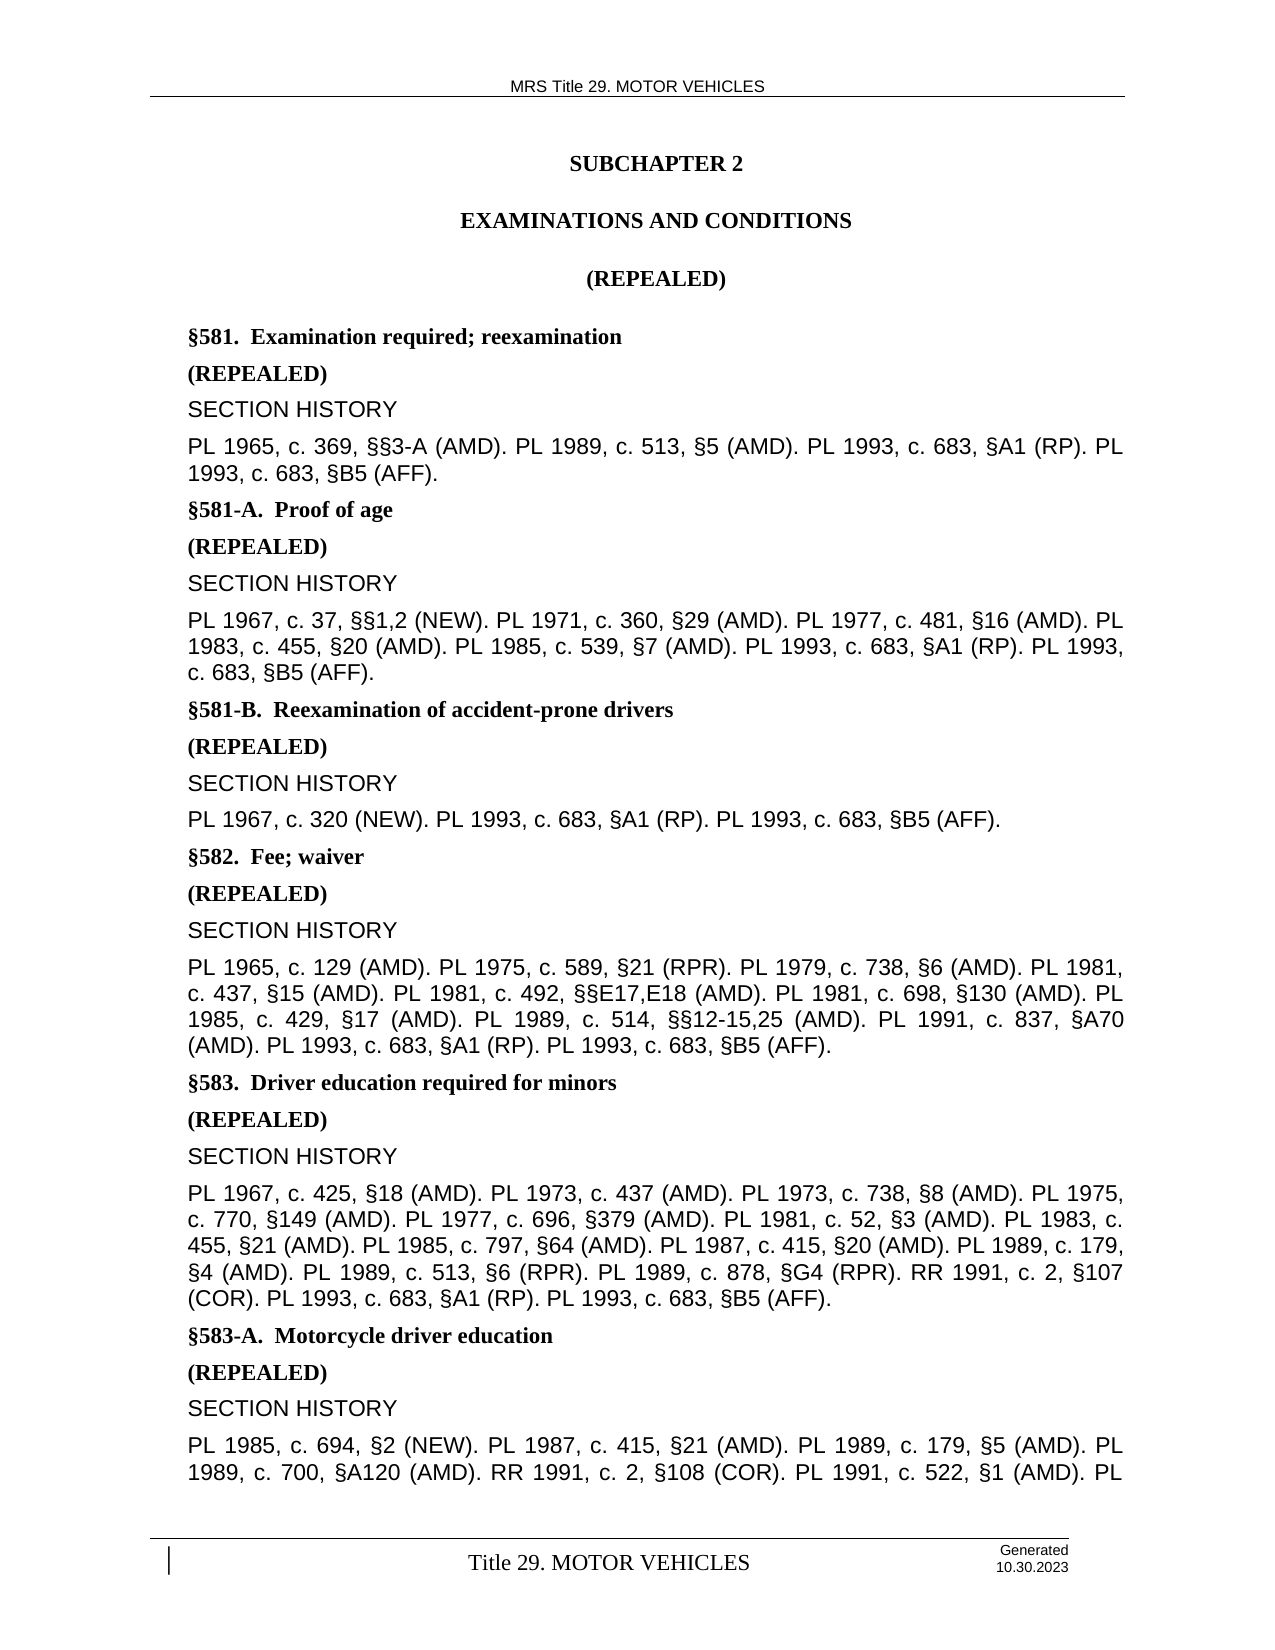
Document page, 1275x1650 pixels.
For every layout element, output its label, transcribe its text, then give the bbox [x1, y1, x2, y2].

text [187, 1432, 1125, 1485]
text §583. Driver education required for minors [187, 1069, 1125, 1096]
text (REPEALED) [187, 733, 1125, 759]
text SECTION HISTORY [187, 917, 1125, 943]
text (REPEALED) [187, 265, 1125, 292]
text PL 1965, c. 369, §§3-A (AMD). PL 1989, c. 513, §5 (AMD). PL 1993, c. 683, §A1 (RP). PL 1993, c. 683, §B5 (AFF). [187, 433, 1125, 486]
text SUBCHAPTER 2 [187, 150, 1125, 176]
text §581-A. Proof of age [187, 496, 1125, 523]
text (REPEALED) [187, 1106, 1125, 1132]
text (REPEALED) [187, 880, 1125, 906]
text PL 1965, c. 129 (AMD). PL 1975, c. 589, §21 (RPR). PL 1979, c. 738, §6 (AMD). PL 1981, c. 437, §15 (AMD). PL 1981, c. 492, §§E17,E18 (AMD). PL 1981, c. 698, §130 (AMD). PL 1985, c. 429, §17 (AMD). PL 1989, c. 514, §§12-15,25 (AMD). PL 1991, c. 837, §A70 (AMD). PL 1993, c. 683, §A1 (RP). PL 1993, c. 683, §B5 (AFF). [187, 953, 1125, 1059]
text §581. Examination required; reexamination [187, 323, 1125, 349]
text PL 1967, c. 425, §18 (AMD). PL 1973, c. 437 (AMD). PL 1973, c. 738, §8 (AMD). PL 1975, c. 770, §149 (AMD). PL 1977, c. 696, §379 (AMD). PL 1981, c. 52, §3 (AMD). PL 1983, c. 455, §21 (AMD). PL 1985, c. 797, §64 (AMD). PL 1987, c. 415, §20 (AMD). PL 1989, c. 179, §4 (AMD). PL 1989, c. 513, §6 (RPR). PL 1989, c. 878, §G4 (RPR). RR 1991, c. 2, §107 (COR). PL 1993, c. 683, §A1 (RP). PL 1993, c. 683, §B5 (AFF). [187, 1179, 1125, 1311]
text PL 1967, c. 320 (NEW). PL 1993, c. 683, §A1 (RP). PL 1993, c. 683, §B5 (AFF). [187, 806, 1125, 833]
text SECTION HISTORY [187, 1395, 1125, 1422]
text §581-B. Reexamination of accident-prone drivers [187, 696, 1125, 722]
text EXAMINATIONS AND CONDITIONS [187, 208, 1125, 234]
text (REPEALED) [187, 533, 1125, 559]
text SECTION HISTORY [187, 570, 1125, 596]
text SECTION HISTORY [187, 396, 1125, 423]
text PL 1967, c. 37, §§1,2 (NEW). PL 1971, c. 360, §29 (AMD). PL 1977, c. 481, §16 (AMD). PL 1983, c. 455, §20 (AMD). PL 1985, c. 539, §7 (AMD). PL 1993, c. 683, §A1 (RP). PL 1993, c. 683, §B5 (AFF). [187, 607, 1125, 686]
text SECTION HISTORY [187, 769, 1125, 796]
text SECTION HISTORY [187, 1143, 1125, 1169]
text §582. Fee; waiver [187, 843, 1125, 869]
text (REPEALED) [187, 359, 1125, 386]
text (REPEALED) [187, 1358, 1125, 1385]
text §583-A. Motorcycle driver education [187, 1322, 1125, 1348]
